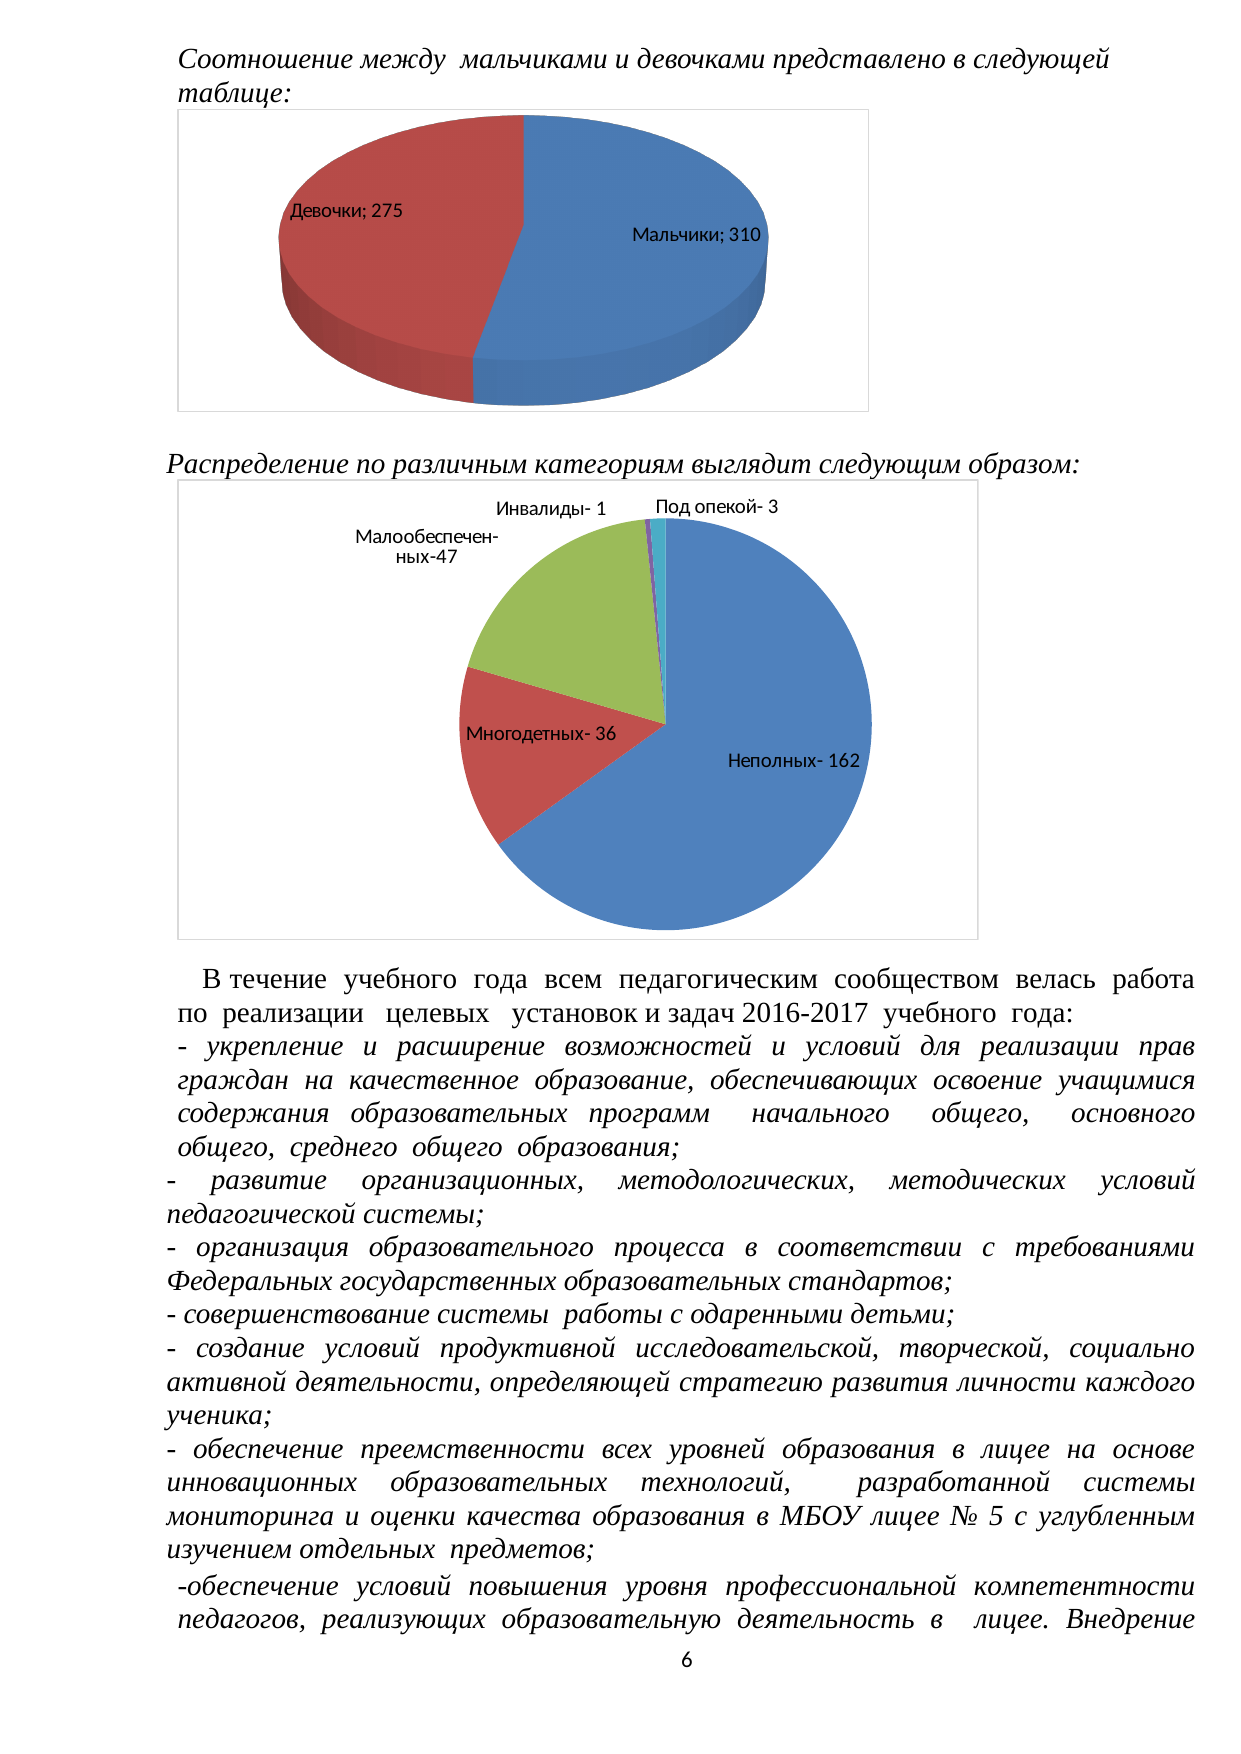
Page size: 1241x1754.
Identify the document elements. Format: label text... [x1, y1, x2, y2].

text - обеспечение преемственности всех уровней образования в лицее на основе инновационных образовательных технологий, разработанной системы мониторинга и оценки качества образования в МБОУ лицее № 5 с углубленным изучением отдельных предметов; [166, 1431, 1196, 1565]
text - создание условий продуктивной исследовательской, творческой, социально активной деятельности, определяющей стратегию развития личности каждого ученика; [166, 1330, 1196, 1431]
text - укрепление и расширение возможностей и условий для реализации прав граждан на качественное образование, обеспечивающих освоение учащимися содержания образовательных программ начального общего, основного общего, среднего общего образования; [177, 1028, 1196, 1162]
text - организация образовательного процесса в соответствии с требованиями Федеральных государственных образовательных стандартов; [166, 1229, 1196, 1297]
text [177, 1568, 1196, 1635]
text В течение учебного года всем педагогическим сообществом велась работа по реализации целевых установок и задач 2016-2017 учебного года: [177, 961, 1196, 1028]
text - развитие организационных, методологических, методических условий педагогической системы; [166, 1162, 1196, 1229]
text Распределение по различным категориям выглядит следующим образом: [166, 446, 1196, 479]
text Соотношение между мальчиками и девочками представлено в следующей таблице: [177, 41, 1196, 108]
text - совершенствование системы работы с одаренными детьми; [166, 1297, 1196, 1330]
